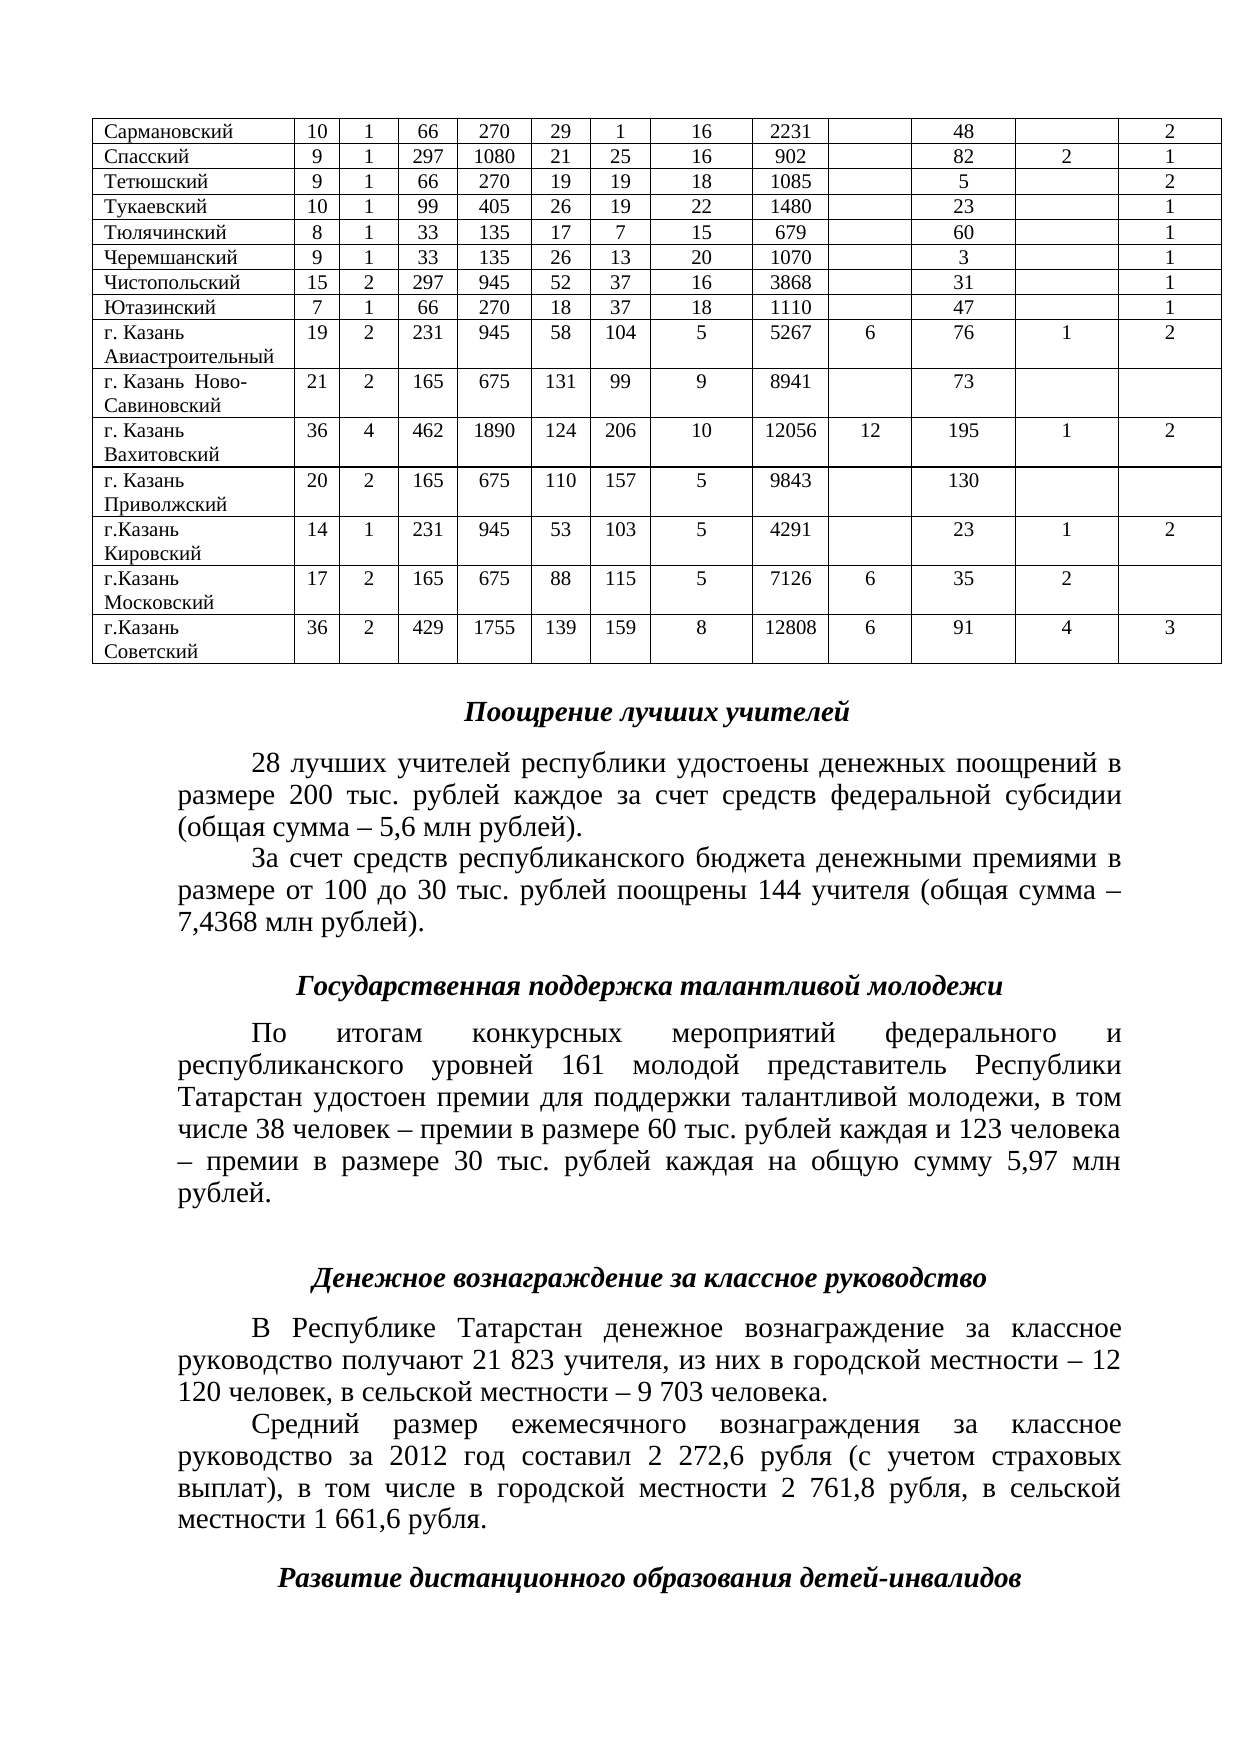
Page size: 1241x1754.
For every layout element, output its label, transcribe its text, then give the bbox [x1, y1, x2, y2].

table_cell 2 [1119, 418, 1221, 466]
table_cell 405 [458, 195, 531, 218]
table_cell 1110 [753, 295, 828, 319]
table_cell [1016, 369, 1118, 417]
table_cell Чистопольский [93, 270, 294, 294]
table_cell 165 [399, 369, 457, 417]
table_cell 5 [651, 566, 752, 614]
table_cell 17 [532, 220, 590, 244]
table_cell 429 [399, 615, 457, 663]
table_cell 19 [295, 320, 339, 368]
table_cell 26 [532, 195, 590, 218]
table_cell 6 [829, 320, 911, 368]
table_cell 47 [912, 295, 1015, 319]
table_cell 91 [912, 615, 1015, 663]
table_cell 4 [1016, 615, 1118, 663]
table_cell г. Казань Авиастроительный [93, 320, 294, 368]
table_cell 104 [591, 320, 650, 368]
table_cell 5 [651, 517, 752, 565]
table_cell 462 [399, 418, 457, 466]
table_cell 297 [399, 270, 457, 294]
table_cell 15 [295, 270, 339, 294]
table_cell 82 [912, 144, 1015, 168]
table_cell 36 [295, 418, 339, 466]
table_cell 1 [1119, 144, 1221, 168]
table_cell 2 [340, 369, 398, 417]
table_cell 12056 [753, 418, 828, 466]
table_cell 1080 [458, 144, 531, 168]
table_cell 157 [591, 468, 650, 516]
table_cell 1 [1119, 245, 1221, 269]
table_cell 23 [912, 517, 1015, 565]
text Денежное вознаграждение за классное руководство [177, 1262, 1122, 1294]
table_cell 2 [340, 615, 398, 663]
table_cell г. Казань Вахитовский [93, 418, 294, 466]
table_cell 165 [399, 566, 457, 614]
table_cell [829, 369, 911, 417]
table_cell 99 [591, 369, 650, 417]
table_cell 33 [399, 220, 457, 244]
table_cell 31 [912, 270, 1015, 294]
table_cell 115 [591, 566, 650, 614]
table_cell 66 [399, 119, 457, 143]
table_cell 675 [458, 468, 531, 516]
table_cell 675 [458, 566, 531, 614]
table_cell 13 [591, 245, 650, 269]
table_cell 60 [912, 220, 1015, 244]
table_cell 4291 [753, 517, 828, 565]
table_cell 8 [651, 615, 752, 663]
table_cell 21 [532, 144, 590, 168]
table_cell [829, 195, 911, 218]
table_cell 2 [340, 270, 398, 294]
text За счет средств республиканского бюджета денежными премиями в размере от 100 до 30 тыс. рублей поощрены 144 учителя (общая сумма – 7,4368 млн рублей). [177, 842, 1122, 938]
table_cell 131 [532, 369, 590, 417]
table_cell 73 [912, 369, 1015, 417]
table_cell 15 [651, 220, 752, 244]
table_cell 679 [753, 220, 828, 244]
table_cell 9 [295, 169, 339, 193]
table_cell 1890 [458, 418, 531, 466]
table_cell 1070 [753, 245, 828, 269]
table_cell 135 [458, 220, 531, 244]
table_cell 20 [651, 245, 752, 269]
table_cell 195 [912, 418, 1015, 466]
table_cell [829, 270, 911, 294]
table_cell [1016, 468, 1118, 516]
table_cell 35 [912, 566, 1015, 614]
text Государственная поддержка талантливой молодежи [177, 970, 1122, 1001]
table_cell 2 [1119, 119, 1221, 143]
table_cell 130 [912, 468, 1015, 516]
table_cell 1 [1119, 295, 1221, 319]
table_cell Тукаевский [93, 195, 294, 218]
table_cell 7126 [753, 566, 828, 614]
table_cell 2 [1016, 566, 1118, 614]
table_cell 4 [340, 418, 398, 466]
table_cell 16 [651, 144, 752, 168]
table_cell г. Казань Приволжский [93, 468, 294, 516]
table_cell 12808 [753, 615, 828, 663]
table_cell 9 [651, 369, 752, 417]
table_cell 66 [399, 295, 457, 319]
table_cell 1480 [753, 195, 828, 218]
table_cell [1016, 295, 1118, 319]
table_cell [1016, 169, 1118, 193]
table_cell 19 [532, 169, 590, 193]
table_cell 206 [591, 418, 650, 466]
table_cell 18 [532, 295, 590, 319]
table_cell 19 [591, 169, 650, 193]
table_cell [1119, 566, 1221, 614]
table_cell 52 [532, 270, 590, 294]
table_cell Ютазинский [93, 295, 294, 319]
table_cell Тетюшский [93, 169, 294, 193]
table_cell 5 [912, 169, 1015, 193]
table_cell 297 [399, 144, 457, 168]
table_cell 1 [340, 144, 398, 168]
table_cell 165 [399, 468, 457, 516]
table_cell 23 [912, 195, 1015, 218]
text В Республике Татарстан денежное вознаграждение за классное руководство получают 21 823 учителя, из них в городской местности – 12 120 человек, в сельской местности – 9 703 человека. [177, 1312, 1122, 1408]
table_cell 99 [399, 195, 457, 218]
table_cell [1119, 468, 1221, 516]
table_cell 5 [651, 468, 752, 516]
table_cell 1 [340, 245, 398, 269]
table_cell 8 [295, 220, 339, 244]
table_cell 1 [1119, 220, 1221, 244]
table_cell 10 [295, 119, 339, 143]
table_cell Тюлячинский [93, 220, 294, 244]
text По итогам конкурсных мероприятий федерального и республиканского уровней 161 молодой представитель Республики Татарстан удостоен премии для поддержки талантливой молодежи, в том числе 38 человек – премии в размере 60 тыс. рублей каждая и 123 человека – премии в размере 30 тыс. рублей каждая на общую сумму 5,97 млн рублей. [177, 1017, 1122, 1208]
table_cell 2 [1119, 517, 1221, 565]
table_cell 5 [651, 320, 752, 368]
table_cell [829, 245, 911, 269]
table_cell 1 [340, 220, 398, 244]
table_cell 2 [1016, 144, 1118, 168]
table_cell 48 [912, 119, 1015, 143]
table_cell 88 [532, 566, 590, 614]
table_cell 945 [458, 270, 531, 294]
text 28 лучших учителей республики удостоены денежных поощрений в размере 200 тыс. рублей каждое за счет средств федеральной субсидии (общая сумма – 5,6 млн рублей). [177, 747, 1122, 842]
table_cell 33 [399, 245, 457, 269]
table_cell 20 [295, 468, 339, 516]
table_cell 270 [458, 295, 531, 319]
table_cell 9843 [753, 468, 828, 516]
table_cell 2 [340, 320, 398, 368]
table_cell 9 [295, 144, 339, 168]
table_cell 2 [1119, 169, 1221, 193]
table_cell г. Казань Ново-Савиновский [93, 369, 294, 417]
table_cell 19 [591, 195, 650, 218]
table_cell 66 [399, 169, 457, 193]
table_cell 1 [340, 295, 398, 319]
table_cell Черемшанский [93, 245, 294, 269]
text Средний размер ежемесячного вознаграждения за классное руководство за 2012 год составил 2 272,6 рубля (с учетом страховых выплат), в том числе в городской местности 2 761,8 рубля, в сельской местности 1 661,6 рубля. [177, 1408, 1122, 1535]
table_cell [829, 220, 911, 244]
table_cell [1119, 369, 1221, 417]
table_cell [829, 517, 911, 565]
table_cell 1 [1119, 270, 1221, 294]
table_cell 10 [651, 418, 752, 466]
table_cell 1 [340, 517, 398, 565]
table_cell [829, 295, 911, 319]
table_cell 18 [651, 295, 752, 319]
table_cell 37 [591, 270, 650, 294]
table_cell 16 [651, 119, 752, 143]
table_cell 76 [912, 320, 1015, 368]
table_cell 14 [295, 517, 339, 565]
table_cell [1016, 270, 1118, 294]
table_cell 902 [753, 144, 828, 168]
table_cell [1016, 119, 1118, 143]
table_cell 3 [912, 245, 1015, 269]
table_cell [1016, 220, 1118, 244]
table_cell 6 [829, 615, 911, 663]
table_cell Спасский [93, 144, 294, 168]
table_cell г.Казань Кировский [93, 517, 294, 565]
table_cell 139 [532, 615, 590, 663]
table_cell [829, 119, 911, 143]
table_cell 270 [458, 119, 531, 143]
table_cell 26 [532, 245, 590, 269]
table_cell 110 [532, 468, 590, 516]
table_cell 1755 [458, 615, 531, 663]
table_cell 3868 [753, 270, 828, 294]
table_cell 1 [340, 119, 398, 143]
text Развитие дистанционного образования детей-инвалидов [177, 1562, 1122, 1594]
table_cell 1 [1016, 418, 1118, 466]
table_cell 17 [295, 566, 339, 614]
table_cell 36 [295, 615, 339, 663]
table_cell [829, 144, 911, 168]
table_cell 10 [295, 195, 339, 218]
table_cell 270 [458, 169, 531, 193]
table_cell 3 [1119, 615, 1221, 663]
table_cell [1016, 195, 1118, 218]
table_cell 8941 [753, 369, 828, 417]
table_cell 21 [295, 369, 339, 417]
table_cell 53 [532, 517, 590, 565]
table_cell 25 [591, 144, 650, 168]
table_cell 12 [829, 418, 911, 466]
table_cell 29 [532, 119, 590, 143]
table_cell 1 [591, 119, 650, 143]
table_cell [829, 169, 911, 193]
table_cell 2 [1119, 320, 1221, 368]
table_cell 16 [651, 270, 752, 294]
table_cell 5267 [753, 320, 828, 368]
table_cell 7 [591, 220, 650, 244]
table_cell 37 [591, 295, 650, 319]
table_cell 18 [651, 169, 752, 193]
table_cell 124 [532, 418, 590, 466]
table_cell 1 [1016, 320, 1118, 368]
table_cell 7 [295, 295, 339, 319]
table_cell [829, 468, 911, 516]
table_cell 1 [1119, 195, 1221, 218]
table_cell г.Казань Советский [93, 615, 294, 663]
table_cell 135 [458, 245, 531, 269]
table_cell 103 [591, 517, 650, 565]
table_cell 231 [399, 517, 457, 565]
table_cell 1 [340, 169, 398, 193]
table_cell 2231 [753, 119, 828, 143]
table_cell [1016, 245, 1118, 269]
table_cell 1085 [753, 169, 828, 193]
table_cell 945 [458, 517, 531, 565]
table_cell Сармановский [93, 119, 294, 143]
table_cell г.Казань Московский [93, 566, 294, 614]
table_cell 2 [340, 468, 398, 516]
table_cell 9 [295, 245, 339, 269]
table_cell 6 [829, 566, 911, 614]
text Поощрение лучших учителей [177, 696, 1137, 728]
table_cell 2 [340, 566, 398, 614]
table_cell 675 [458, 369, 531, 417]
table_cell 159 [591, 615, 650, 663]
table_cell 231 [399, 320, 457, 368]
table_cell 22 [651, 195, 752, 218]
table_cell 58 [532, 320, 590, 368]
table_cell 945 [458, 320, 531, 368]
table_cell 1 [1016, 517, 1118, 565]
table_cell 1 [340, 195, 398, 218]
